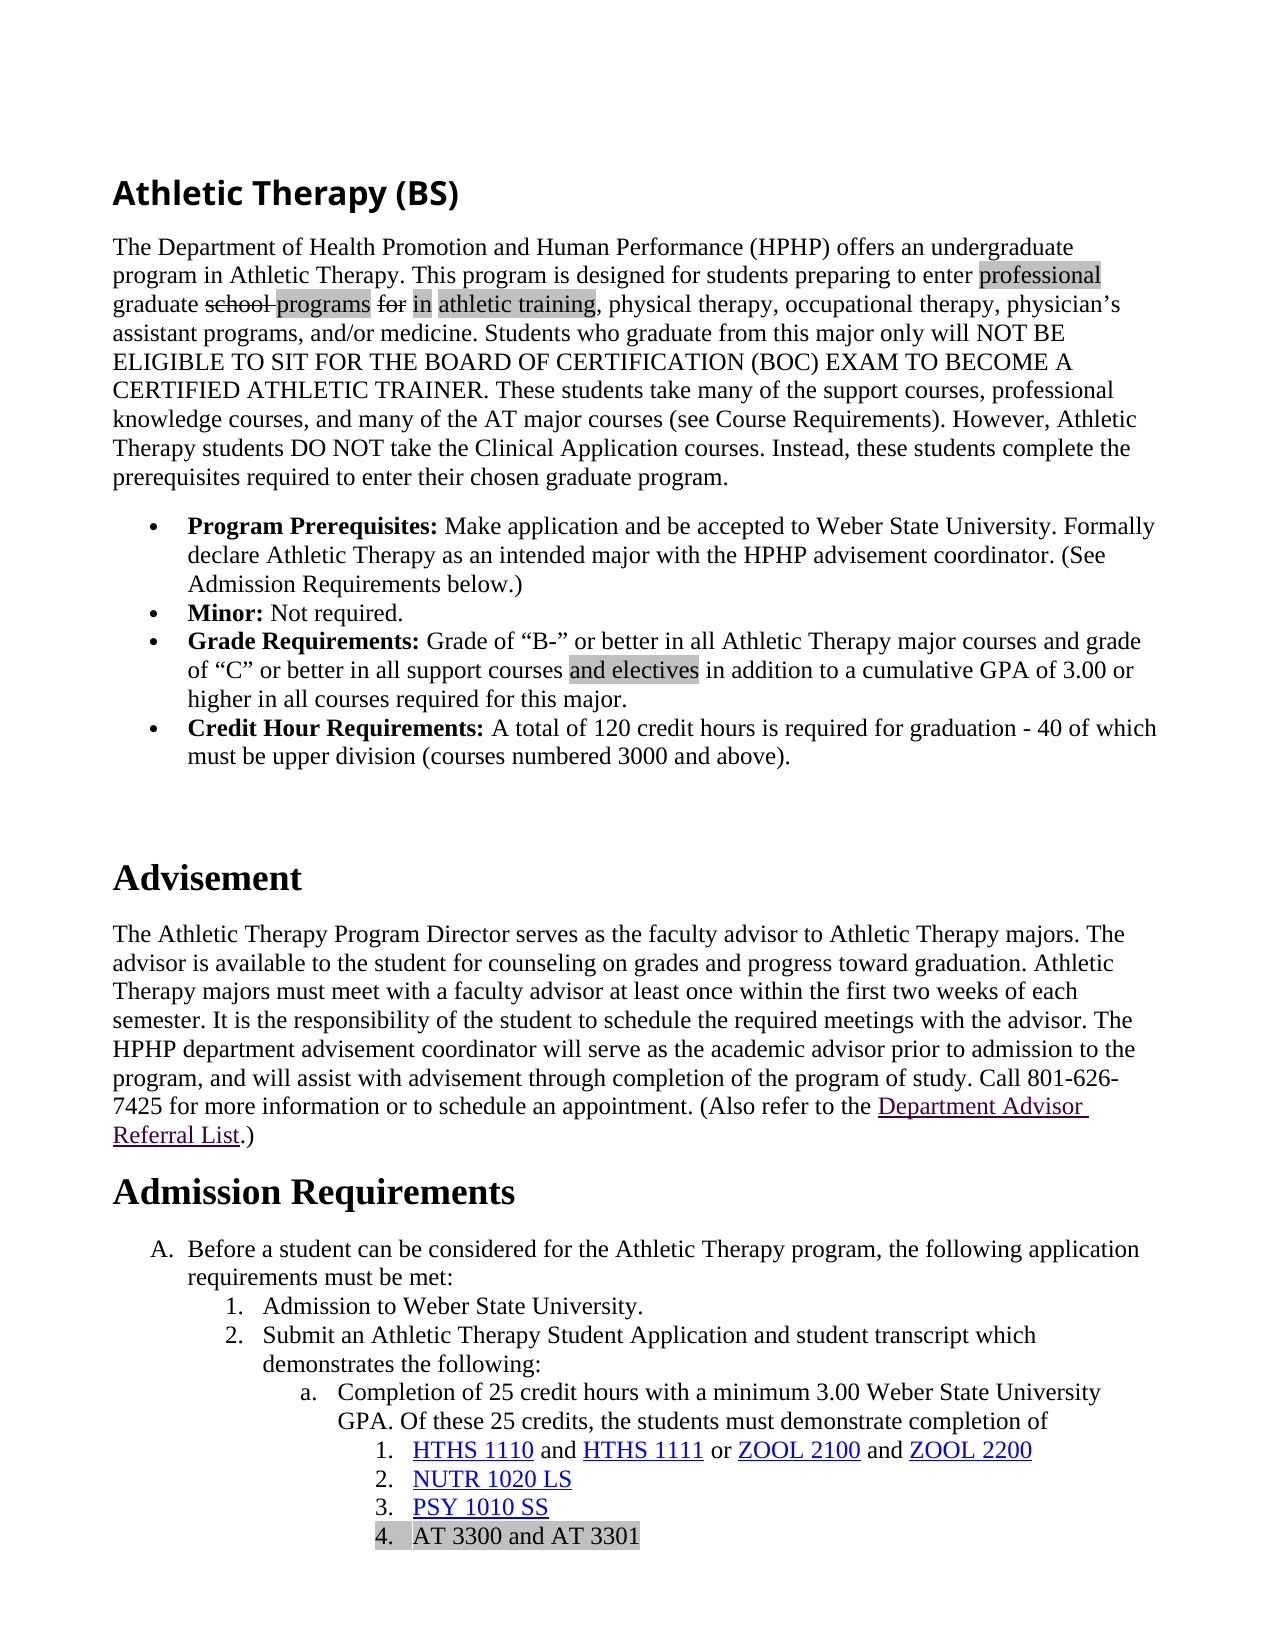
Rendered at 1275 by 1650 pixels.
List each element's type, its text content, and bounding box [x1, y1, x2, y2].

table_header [113, 221, 1162, 1550]
subtitle Athletic Therapy (BS) [112, 170, 1162, 215]
